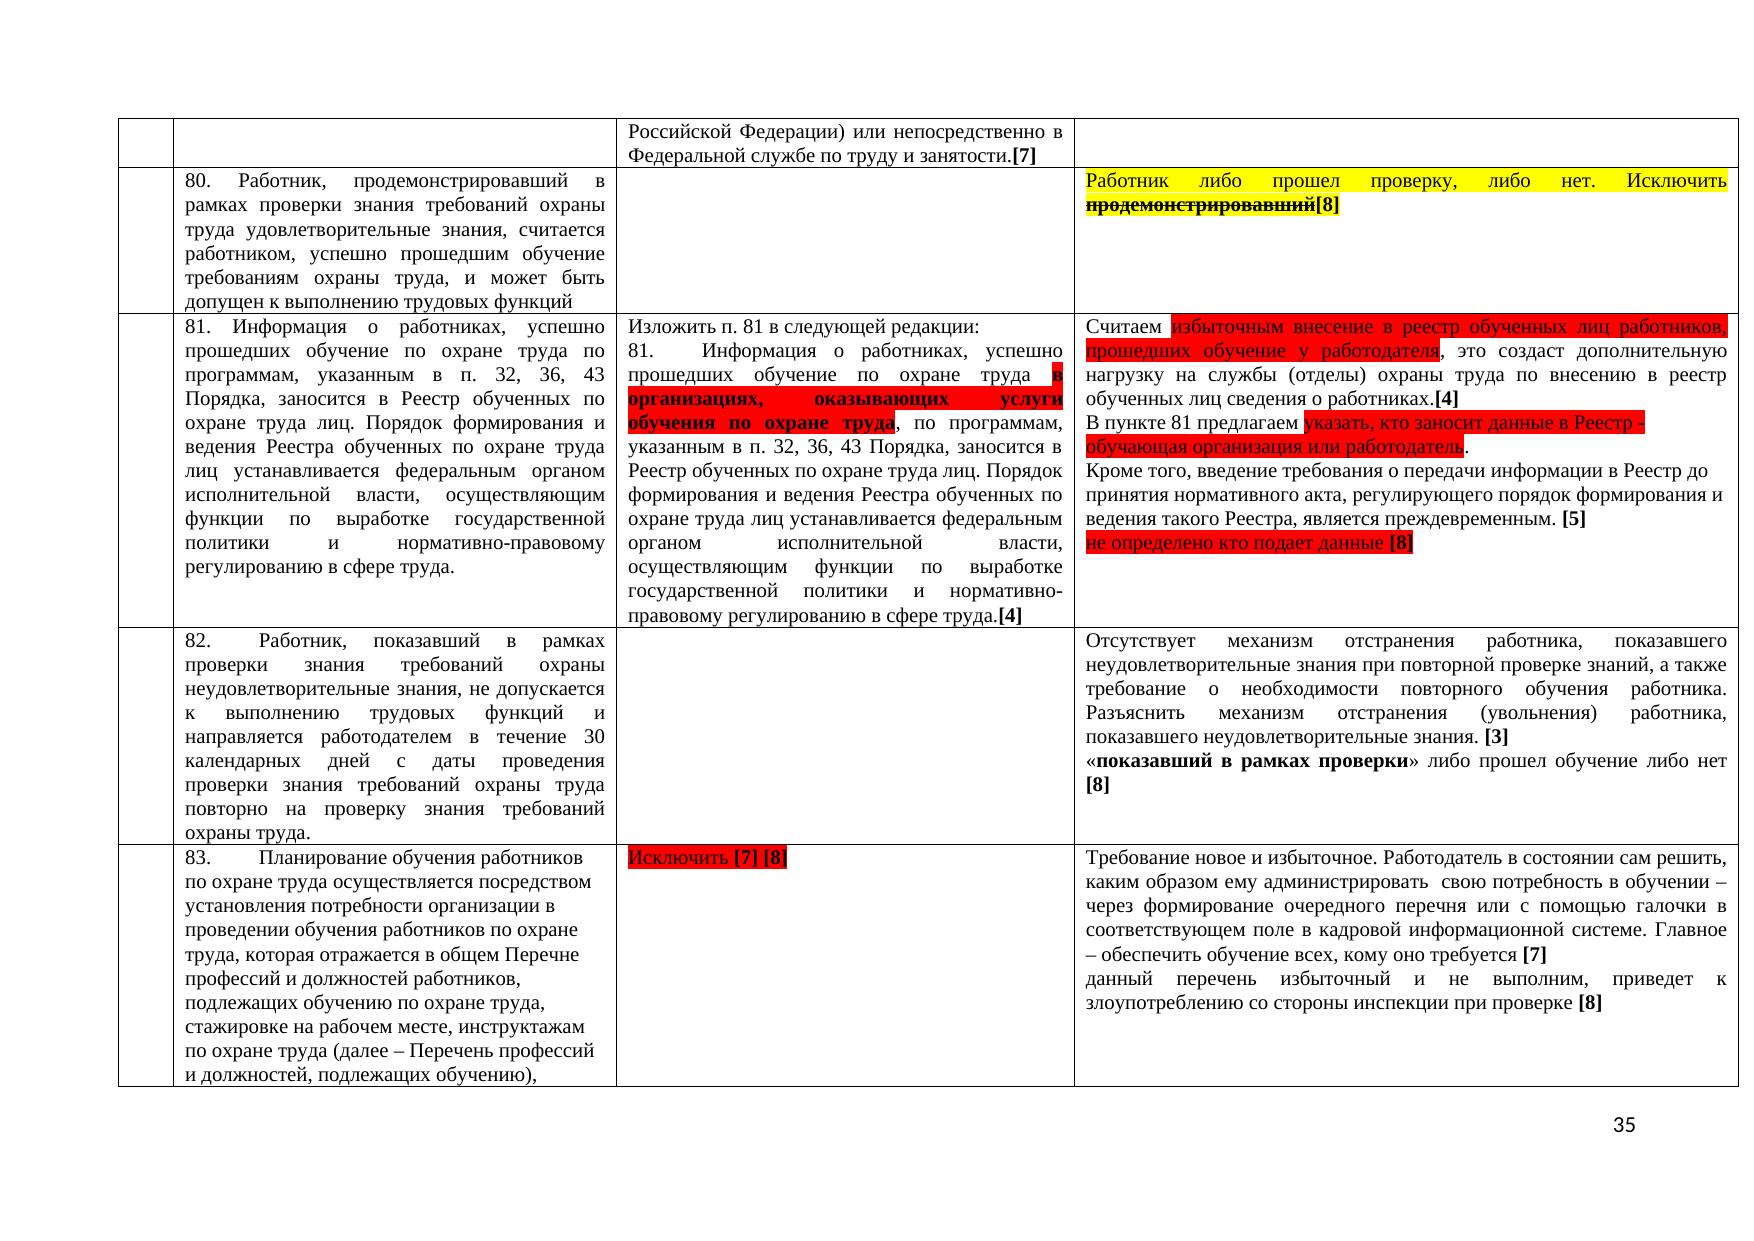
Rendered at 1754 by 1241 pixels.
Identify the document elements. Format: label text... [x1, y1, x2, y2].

table_cell [119, 628, 173, 844]
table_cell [1075, 119, 1738, 167]
table_cell Работник либо прошел проверку, либо нет. Исключить продемонстрировавший[8] [1075, 168, 1738, 313]
table_cell Исключить [7] [8] [617, 845, 1074, 1086]
table_cell [617, 628, 1074, 844]
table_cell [174, 845, 616, 1086]
table_cell [119, 119, 173, 167]
table_cell [119, 845, 173, 1086]
table_cell Изложить п. 81 в следующей редакции: 81. Информация о работниках, успешно прошедших обучение по охране труда в организациях, оказывающих услуги обучения по охране труда, по программам, указанным в п. 32, 36, 43 Порядка, заносится в Реестр обученных по охране труда лиц. Порядок формирования и ведения Реестра обученных по охране труда лиц устанавливается федеральным органом исполнительной власти, осуществляющим функции по выработке государственной политики и нормативно-правовому регулированию в сфере труда.[4] [617, 314, 1074, 627]
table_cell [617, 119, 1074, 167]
table_cell Считаем избыточным внесение в реестр обученных лиц работников, прошедших обучение у работодателя, это создаст дополнительную нагрузку на службы (отделы) охраны труда по внесению в реестр обученных лиц сведения о работниках.[4] В пункте 81 предлагаем указать, кто заносит данные в Реестр - обучающая организация или работодатель. Кроме того, введение требования о передачи информации в Реестр до принятия нормативного акта, регулирующего порядок формирования и ведения такого Реестра, является преждевременным. [5] не определено кто подает данные [8] [1075, 314, 1738, 627]
table_cell [617, 168, 1074, 313]
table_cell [1075, 845, 1738, 1086]
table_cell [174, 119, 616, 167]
table_cell 80. Работник, продемонстрировавший в рамках проверки знания требований охраны труда удовлетворительные знания, считается работником, успешно прошедшим обучение требованиям охраны труда, и может быть допущен к выполнению трудовых функций [174, 168, 616, 313]
table_cell Отсутствует механизм отстранения работника, показавшего неудовлетворительные знания при повторной проверке знаний, а также требование о необходимости повторного обучения работника. Разъяснить механизм отстранения (увольнения) работника, показавшего неудовлетворительные знания. [3] «показавший в рамках проверки» либо прошел обучение либо нет [8] [1075, 628, 1738, 844]
table_cell 82. Работник, показавший в рамках проверки знания требований охраны неудовлетворительные знания, не допускается к выполнению трудовых функций и направляется работодателем в течение 30 календарных дней с даты проведения проверки знания требований охраны труда повторно на проверку знания требований охраны труда. [174, 628, 616, 844]
table_cell 81. Информация о работниках, успешно прошедших обучение по охране труда по программам, указанным в п. 32, 36, 43 Порядка, заносится в Реестр обученных по охране труда лиц. Порядок формирования и ведения Реестра обученных по охране труда лиц устанавливается федеральным органом исполнительной власти, осуществляющим функции по выработке государственной политики и нормативно-правовому регулированию в сфере труда. [174, 314, 616, 627]
table_cell [119, 314, 173, 627]
table_cell [119, 168, 173, 313]
